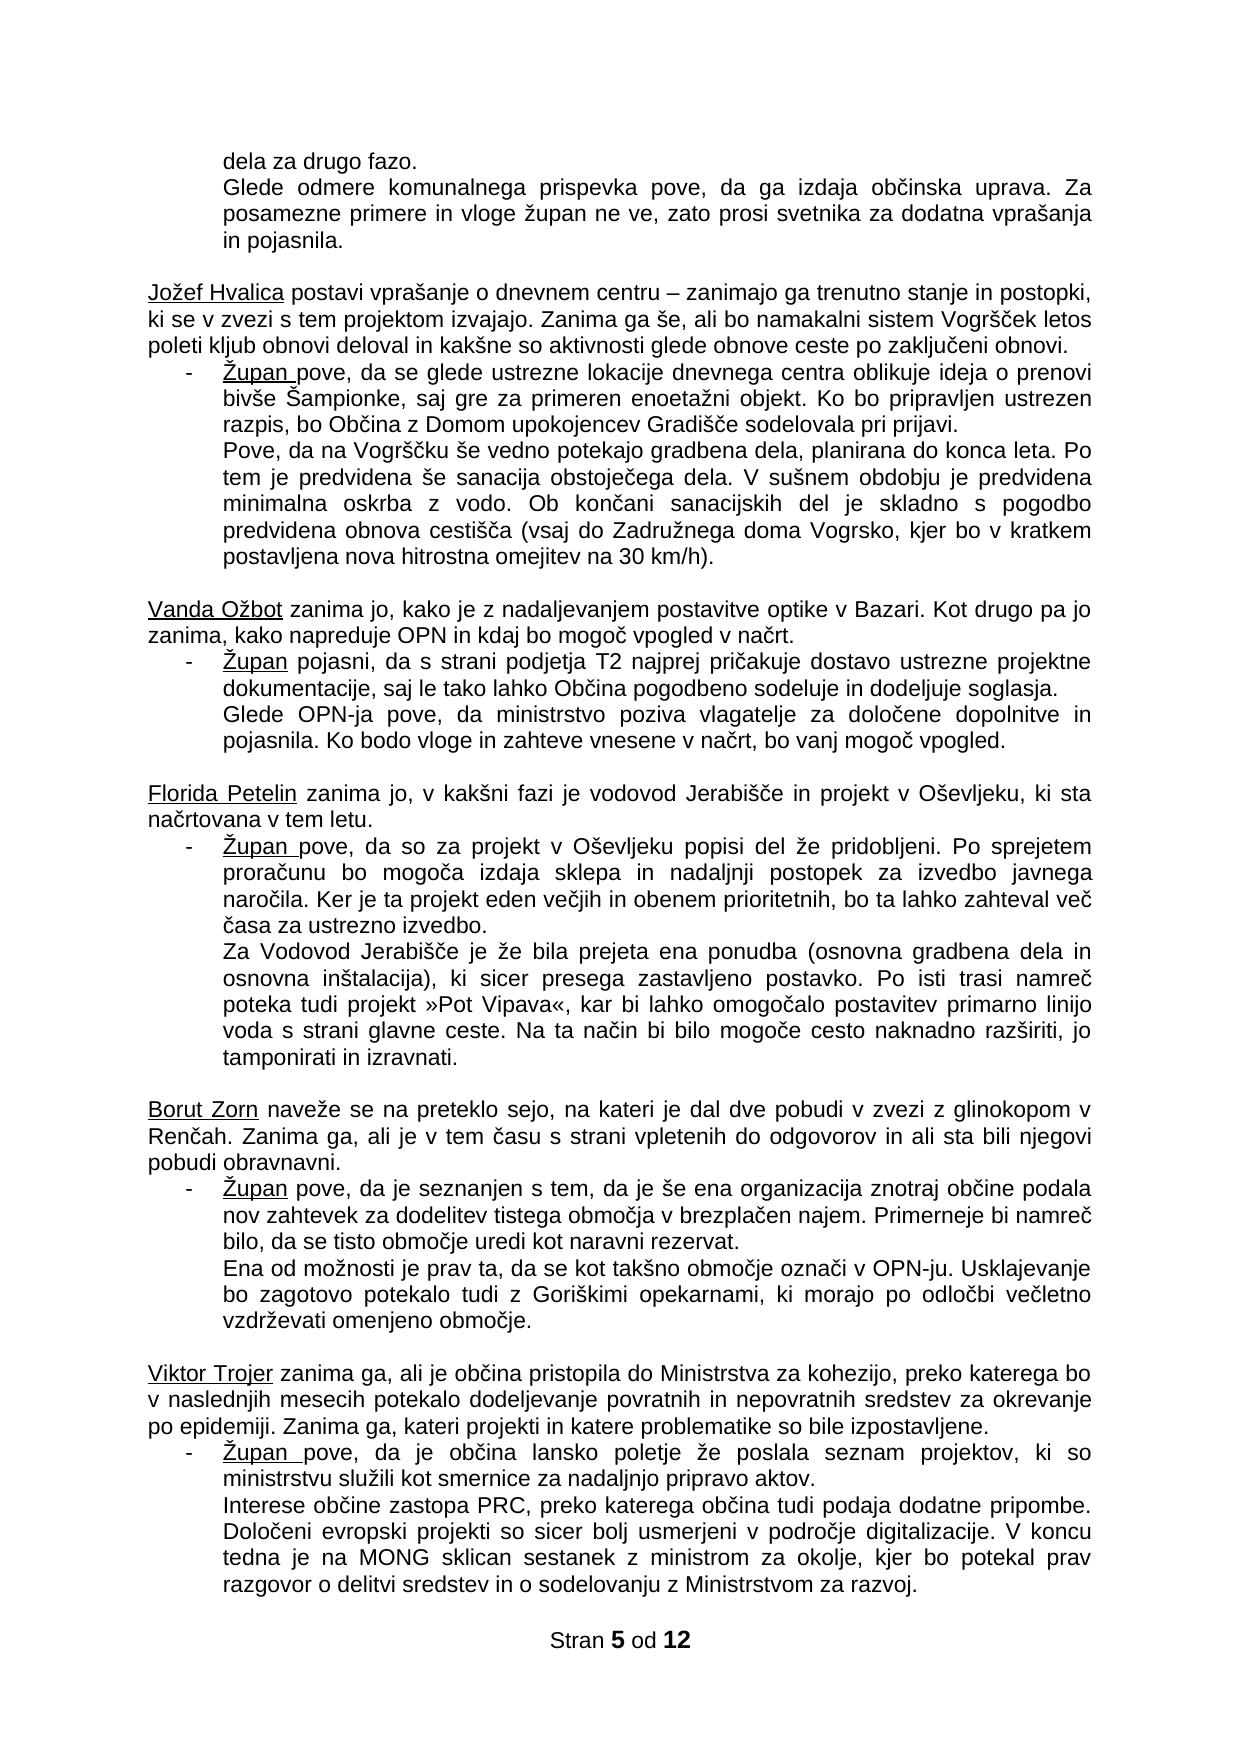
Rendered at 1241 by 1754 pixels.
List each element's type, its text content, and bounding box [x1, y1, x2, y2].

text Viktor Trojer zanima ga, ali je občina pristopila do Ministrstva za kohezijo, preko katerega bo v naslednjih mesecih potekalo dodeljevanje povratnih in nepovratnih sredstev za okrevanje po epidemiji. Zanima ga, kateri projekti in katere problematike so bile izpostavljene. [148, 1360, 1093, 1439]
list Za Vodovod Jerabišče je že bila prejeta ena ponudba (osnovna gradbena dela in osnovna inštalacija), ki sicer presega zastavljeno postavko. Po isti trasi namreč poteka tudi projekt »Pot Vipava«, kar bi lahko omogočalo postavitev primarno linijo voda s strani glavne ceste. Na ta način bi bilo mogoče cesto naknadno razširiti, jo tamponirati in izravnati. [223, 938, 1093, 1070]
list Pove, da na Vogrščku še vedno potekajo gradbena dela, planirana do konca leta. Po tem je predvidena še sanacija obstoječega dela. V sušnem obdobju je predvidena minimalna oskrba z vodo. Ob končani sanacijskih del je skladno s pogodbo predvidena obnova cestišča (vsaj do Zadružnega doma Vogrsko, kjer bo v kratkem postavljena nova hitrostna omejitev na 30 km/h). [223, 437, 1093, 569]
list Ena od možnosti je prav ta, da se kot takšno območje označi v OPN-ju. Usklajevanje bo zagotovo potekalo tudi z Goriškimi opekarnami, ki morajo po odločbi večletno vzdrževati omenjeno območje. [223, 1254, 1093, 1333]
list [223, 148, 1093, 174]
list Glede odmere komunalnega prispevka pove, da ga izdaja občinska uprava. Za posamezne primere in vloge župan ne ve, zato prosi svetnika za dodatna vprašanja in pojasnila. [223, 174, 1093, 253]
list Župan pove, da je občina lansko poletje že poslala seznam projektov, ki so ministrstvu služili kot smernice za nadaljnjo pripravo aktov. [185, 1439, 1093, 1492]
list Interese občine zastopa PRC, preko katerega občina tudi podaja dodatne pripombe. Določeni evropski projekti so sicer bolj usmerjeni v področje digitalizacije. V koncu tedna je na MONG sklican sestanek z ministrom za okolje, kjer bo potekal prav razgovor o delitvi sredstev in o sodelovanju z Ministrstvom za razvoj. [223, 1492, 1093, 1597]
list Župan pove, da je seznanjen s tem, da je še ena organizacija znotraj občine podala nov zahtevek za dodelitev tistega območja v brezplačen najem. Primerneje bi namreč bilo, da se tisto območje uredi kot naravni rezervat. [185, 1175, 1093, 1254]
text Florida Petelin zanima jo, v kakšni fazi je vodovod Jerabišče in projekt v Oševljeku, ki sta načrtovana v tem letu. [148, 780, 1093, 833]
text Borut Zorn naveže se na preteklo sejo, na kateri je dal dve pobudi v zvezi z glinokopom v Renčah. Zanima ga, ali je v tem času s strani vpletenih do odgovorov in ali sta bili njegovi pobudi obravnavni. [148, 1096, 1093, 1175]
list Župan pove, da so za projekt v Oševljeku popisi del že pridobljeni. Po sprejetem proračunu bo mogoča izdaja sklepa in nadaljnji postopek za izvedbo javnega naročila. Ker je ta projekt eden večjih in obenem prioritetnih, bo ta lahko zahteval več časa za ustrezno izvedbo. [185, 833, 1093, 938]
list Župan pove, da se glede ustrezne lokacije dnevnega centra oblikuje ideja o prenovi bivše Šampionke, saj gre za primeren enoetažni objekt. Ko bo pripravljen ustrezen razpis, bo Občina z Domom upokojencev Gradišče sodelovala pri prijavi. [185, 358, 1093, 437]
list Glede OPN-ja pove, da ministrstvo poziva vlagatelje za določene dopolnitve in pojasnila. Ko bodo vloge in zahteve vnesene v načrt, bo vanj mogoč vpogled. [223, 701, 1093, 754]
text Jožef Hvalica postavi vprašanje o dnevnem centru – zanimajo ga trenutno stanje in postopki, ki se v zvezi s tem projektom izvajajo. Zanima ga še, ali bo namakalni sistem Vogršček letos poleti kljub obnovi deloval in kakšne so aktivnosti glede obnove ceste po zaključeni obnovi. [148, 279, 1093, 358]
list Župan pojasni, da s strani podjetja T2 najprej pričakuje dostavo ustrezne projektne dokumentacije, saj le tako lahko Občina pogodbeno sodeluje in dodeljuje soglasja. [185, 648, 1093, 701]
text Vanda Ožbot zanima jo, kako je z nadaljevanjem postavitve optike v Bazari. Kot drugo pa jo zanima, kako napreduje OPN in kdaj bo mogoč vpogled v načrt. [148, 596, 1093, 648]
